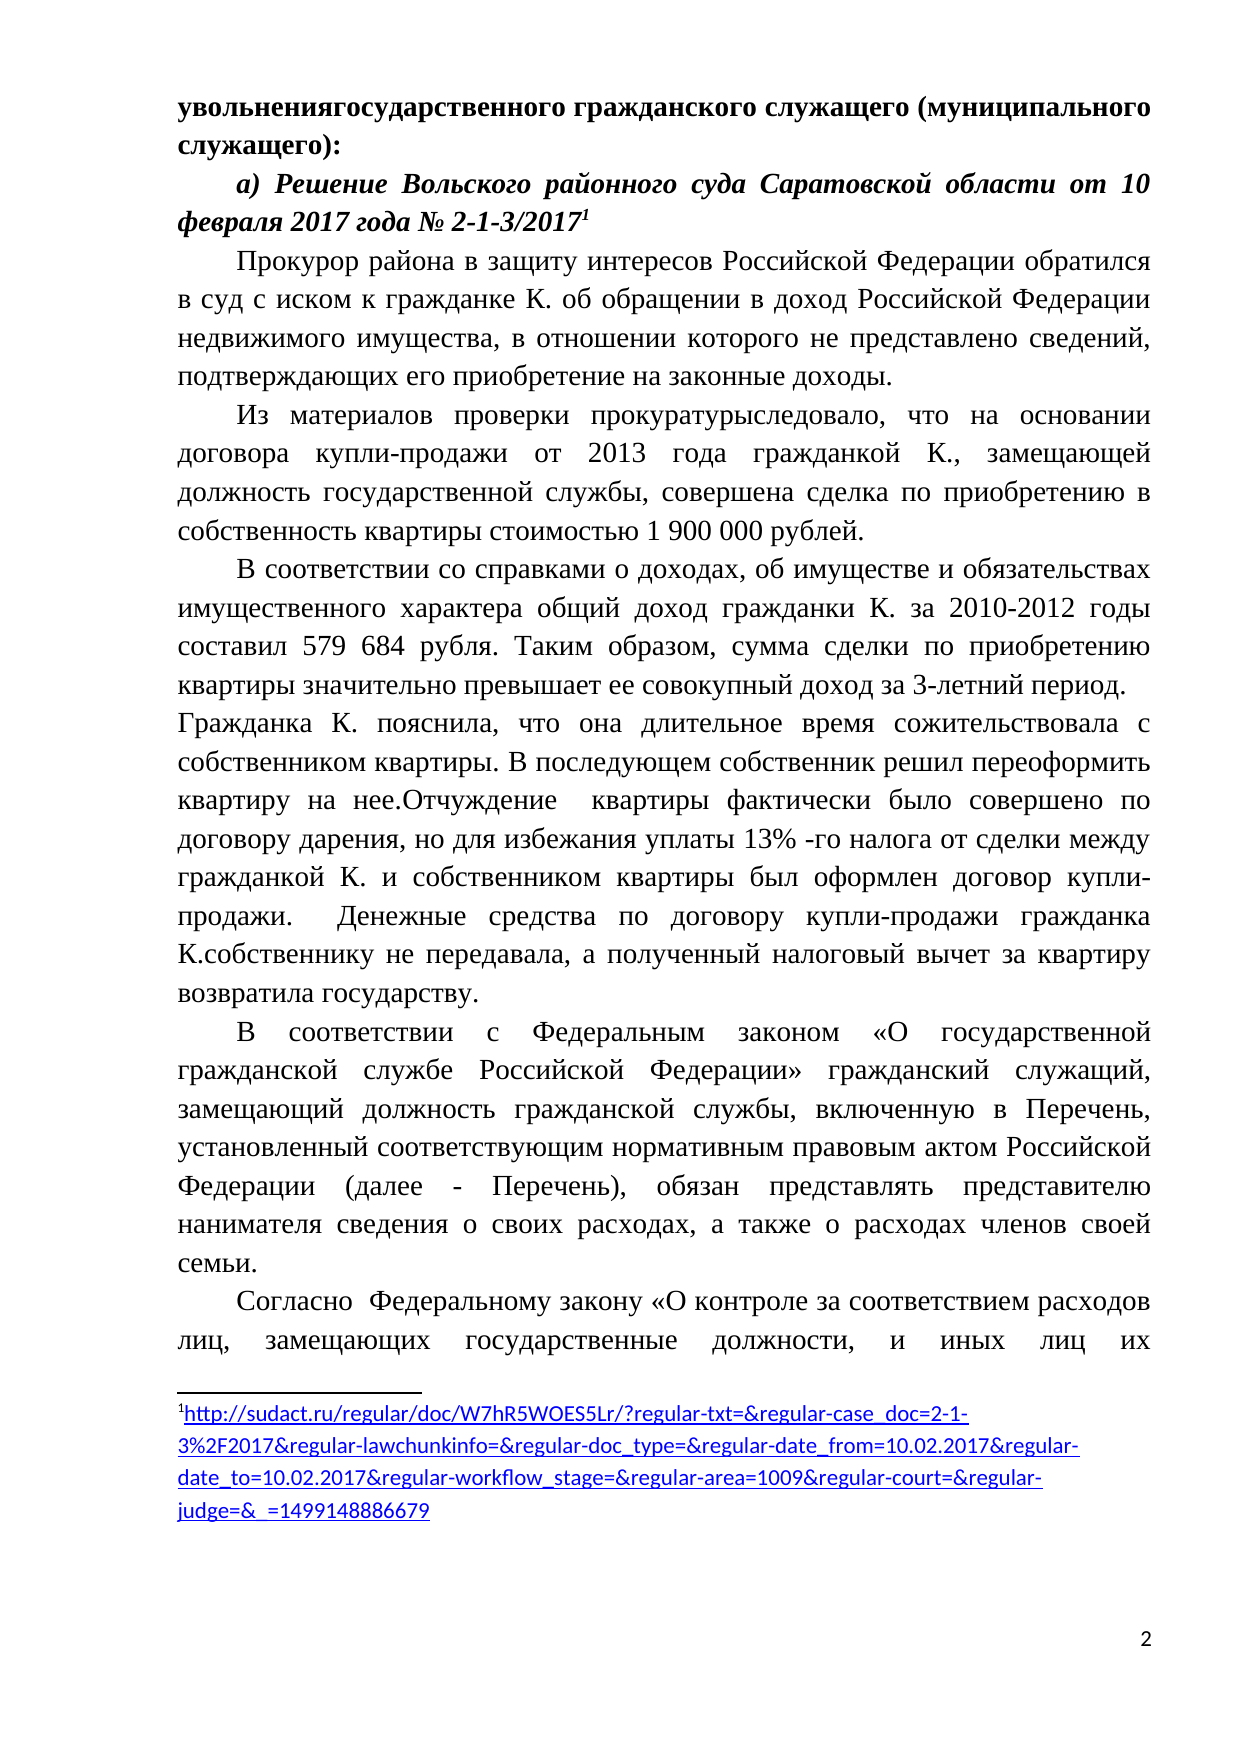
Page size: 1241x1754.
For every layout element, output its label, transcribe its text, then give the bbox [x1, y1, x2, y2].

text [177, 89, 1152, 161]
text Гражданка К. пояснила, что она длительное время сожительствовала с собственником квартиры. В последующем собственник решил переоформить квартиру на нее.Отчуждение квартиры фактически было совершено по договору дарения, но для избежания уплаты 13% -го налога от сделки между гражданкой К. и собственником квартиры был оформлен договор купли-продажи. Денежные средства по договору купли-продажи гражданка К.собственнику не передавала, а полученный налоговый вычет за квартиру возвратила государству. [177, 970, 1152, 1009]
text В соответствии со справками о доходах, об имуществе и обязательствах имущественного характера общий доход гражданки К. за 2010-2012 годы составил 579 684 рубля. Таким образом, сумма сделки по приобретению квартиры значительно превышает ее совокупный доход за 3-летний период. [177, 551, 1152, 700]
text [177, 1283, 1152, 1356]
text а) Решение Вольского районного суда Саратовской области от 10 февраля 2017 года № 2-1-3/2017 [177, 166, 1152, 238]
text В соответствии с Федеральным законом «О государственной гражданской службе Российской Федерации» гражданский служащий, замещающий должность гражданской службы, включенную в Перечень, установленный соответствующим нормативным правовым актом Российской Федерации (далее - Перечень), обязан представлять представителю нанимателя сведения о своих расходах, а также о расходах членов своей семьи. [177, 1014, 1152, 1278]
text Гражданка К. пояснила, что она длительное время сожительствовала с собственником квартиры. В последующем собственник решил переоформить квартиру на нее.Отчуждение квартиры фактически было совершено по договору дарения, но для избежания уплаты 13% -го налога от сделки между гражданкой К. и собственником квартиры был оформлен договор купли-продажи. Денежные средства по договору купли-продажи гражданка К.собственнику не передавала, а полученный налоговый вычет за квартиру возвратила государству. [177, 705, 1152, 821]
text Прокурор района в защиту интересов Российской Федерации обратился в суд с иском к гражданке К. об обращении в доход Российской Федерации недвижимого имущества, в отношении которого не представлено сведений, подтверждающих его приобретение на законные доходы. [177, 243, 1152, 392]
text Из материалов проверки прокуратурыследовало, что на основании договора купли-продажи от 2013 года гражданкой К., замещающей должность государственной службы, совершена сделка по приобретению в собственность квартиры стоимостью 1 900 000 рублей. [177, 397, 1152, 546]
